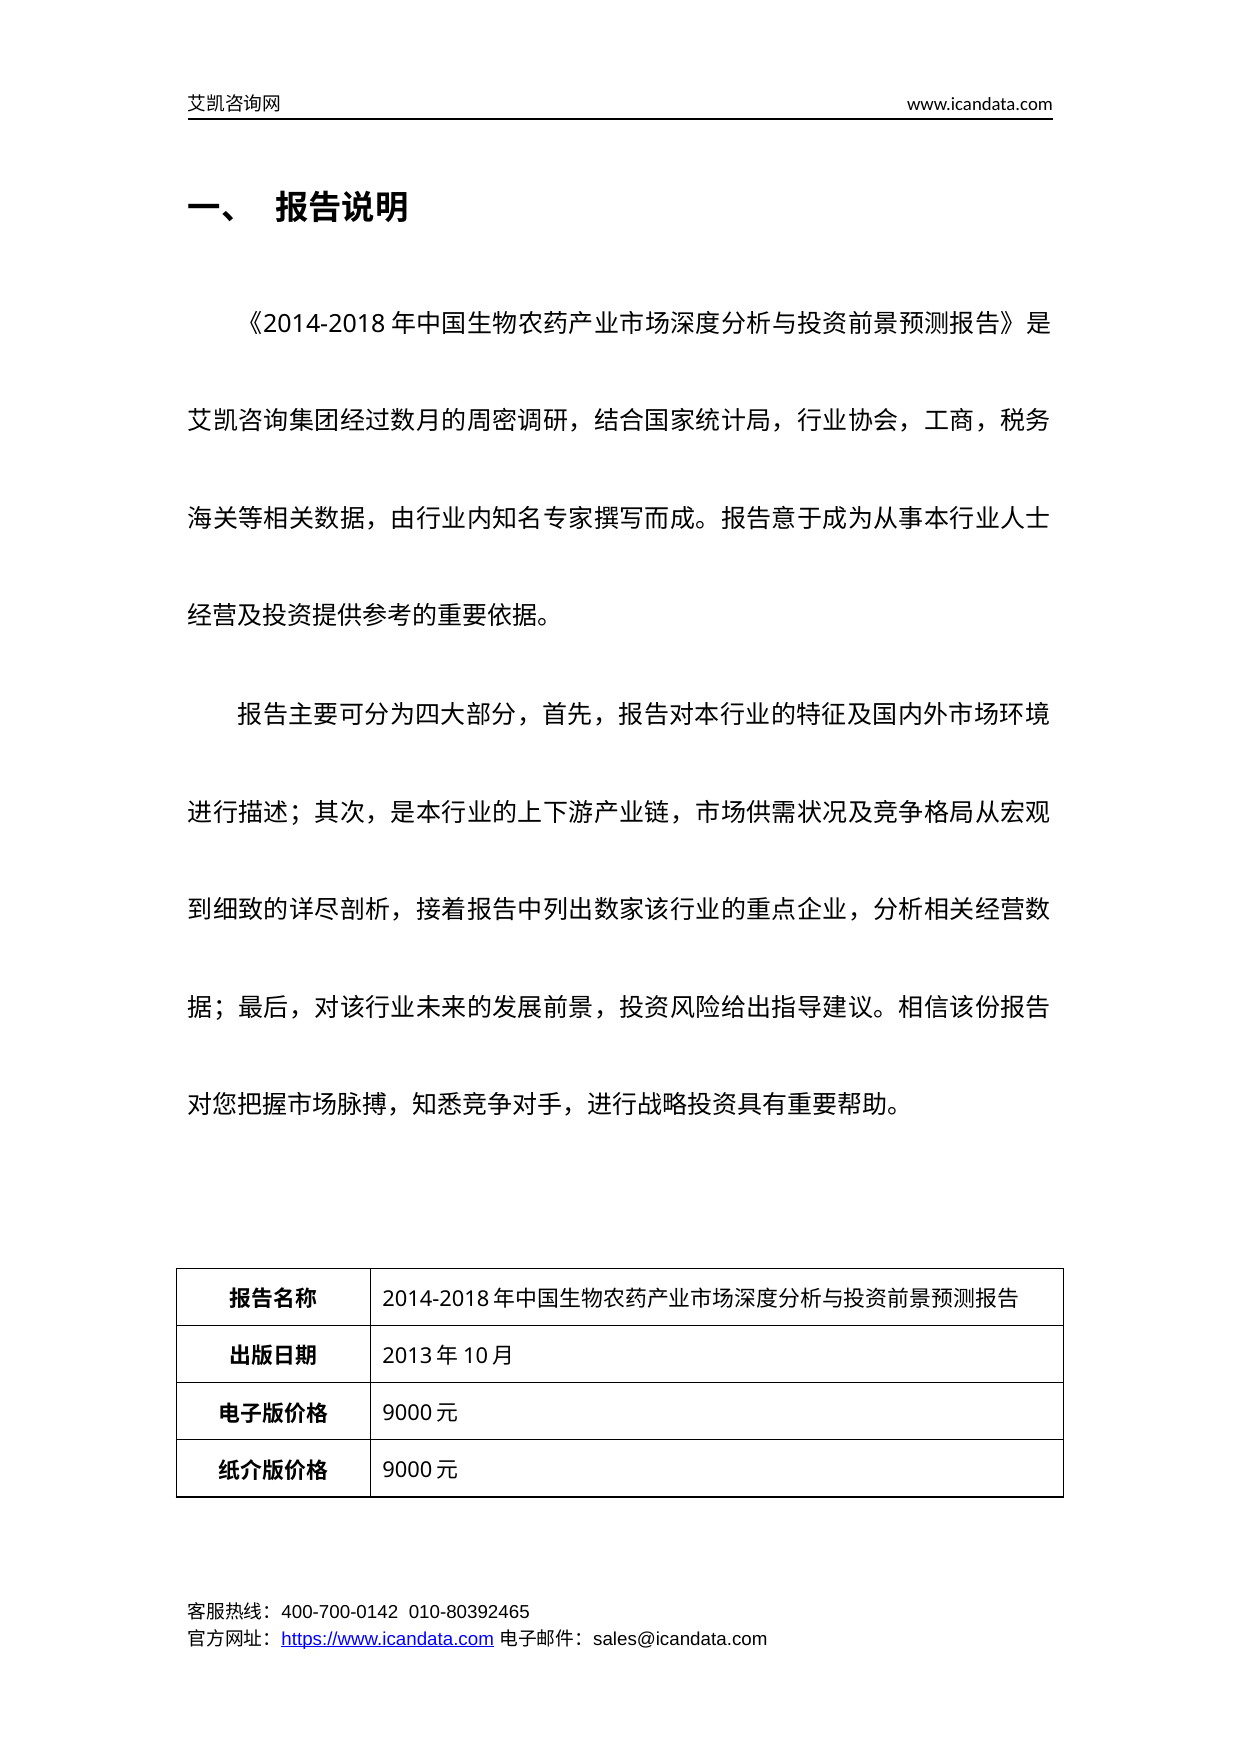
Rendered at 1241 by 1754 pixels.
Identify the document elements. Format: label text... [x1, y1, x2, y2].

subtitle 报告说明 [187, 172, 1053, 237]
table_cell 9000元 [371, 1440, 1063, 1496]
table_cell 出版日期 [177, 1326, 370, 1382]
table_header 报告名称 [177, 1269, 370, 1325]
table_header 2014-2018年中国生物农药产业市场深度分析与投资前景预测报告 [371, 1269, 1063, 1325]
table_cell 2013年10月 [371, 1326, 1063, 1382]
text 《2014-2018年中国生物农药产业市场深度分析与投资前景预测报告》是艾凯咨询集团经过数月的周密调研，结合国家统计局，行业协会，工商，税务海关等相关数据，由行业内知名专家撰写而成。报告意于成为从事本行业人士经营及投资提供参考的重要依据。 [187, 289, 1053, 646]
table_cell 9000元 [371, 1383, 1063, 1439]
table_cell 纸介版价格 [177, 1440, 370, 1496]
table_cell 电子版价格 [177, 1383, 370, 1439]
text 报告主要可分为四大部分，首先，报告对本行业的特征及国内外市场环境进行描述；其次，是本行业的上下游产业链，市场供需状况及竞争格局从宏观到细致的详尽剖析，接着报告中列出数家该行业的重点企业，分析相关经营数据；最后，对该行业未来的发展前景，投资风险给出指导建议。相信该份报告对您把握市场脉搏，知悉竞争对手，进行战略投资具有重要帮助。 [187, 681, 1053, 1136]
